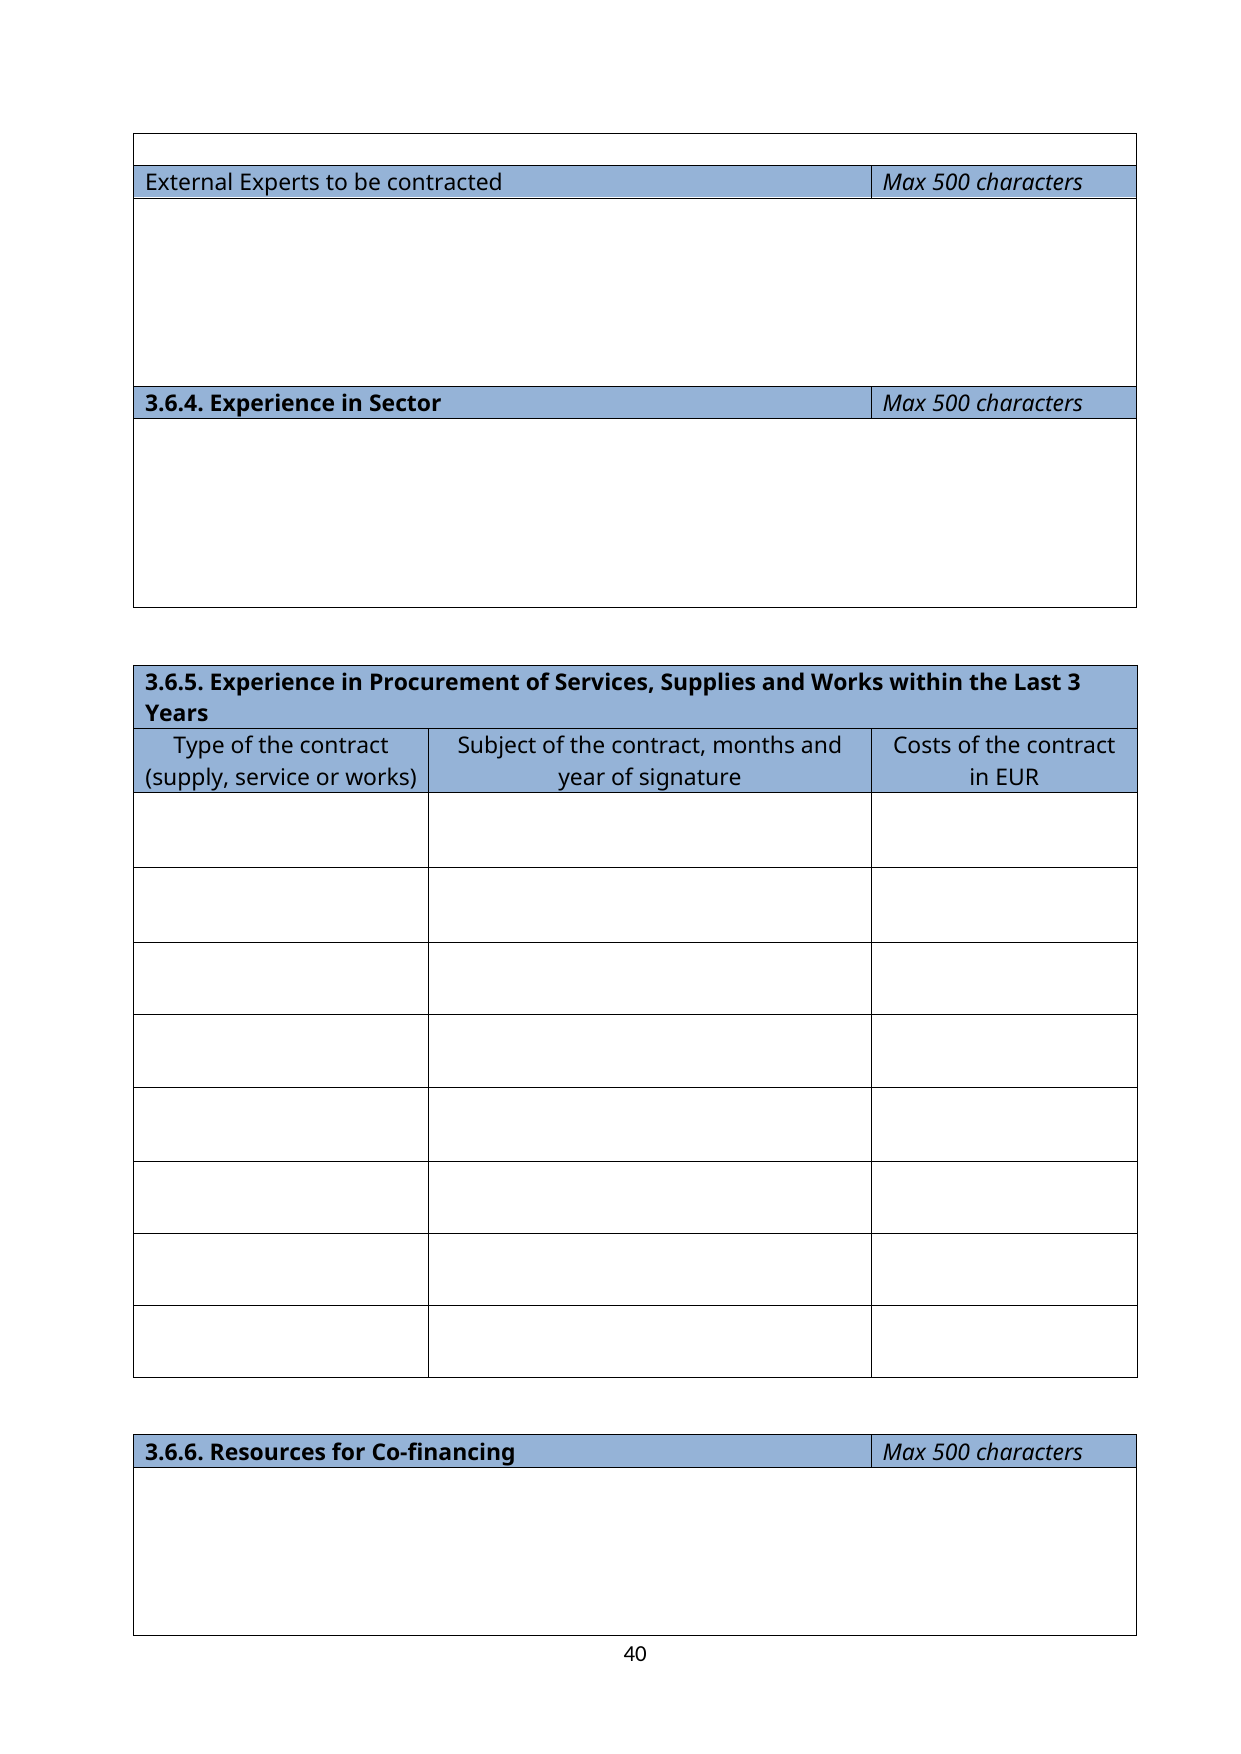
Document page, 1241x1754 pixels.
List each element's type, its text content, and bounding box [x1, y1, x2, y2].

table_cell Max 500 characters [872, 166, 1136, 197]
table_cell [134, 943, 428, 1014]
table_cell [872, 1015, 1137, 1087]
table_cell [134, 134, 1136, 165]
table_cell [872, 868, 1137, 942]
table_cell [872, 943, 1137, 1014]
table_cell 3.6.4. Experience in Sector [134, 387, 871, 418]
table_cell Subject of the contract, months and year of signature [429, 729, 871, 792]
table_cell [872, 1234, 1137, 1304]
table_cell Costs of the contract in EUR [872, 729, 1137, 792]
table_cell [429, 1088, 871, 1161]
table_cell [429, 1234, 871, 1304]
table_cell Max 500 characters [872, 387, 1136, 418]
table_cell [429, 943, 871, 1014]
table_cell [134, 1468, 1136, 1635]
table_cell [429, 793, 871, 867]
table_cell [429, 1015, 871, 1087]
table_cell [429, 1162, 871, 1233]
table_cell External Experts to be contracted [134, 166, 871, 197]
table_cell [134, 868, 428, 942]
table_cell Type of the contract (supply, service or works) [134, 729, 428, 792]
table_cell [134, 1162, 428, 1233]
table_cell [134, 1306, 428, 1377]
table_cell [872, 1306, 1137, 1377]
table_cell [134, 1234, 428, 1304]
table_cell [872, 793, 1137, 867]
table_cell [429, 868, 871, 942]
table_cell [429, 1306, 871, 1377]
table_cell [134, 793, 428, 867]
table_header 3.6.6. Resources for Co-financing [134, 1435, 871, 1467]
table_cell [134, 419, 1136, 607]
table_cell [872, 1088, 1137, 1161]
table_cell [134, 199, 1136, 386]
table_header 3.6.5. Experience in Procurement of Services, Supplies and Works within the Last 3 Years [134, 666, 1137, 728]
table_header Max 500 characters [872, 1435, 1136, 1467]
table_cell [134, 1088, 428, 1161]
table_cell [872, 1162, 1137, 1233]
table_cell [134, 1015, 428, 1087]
